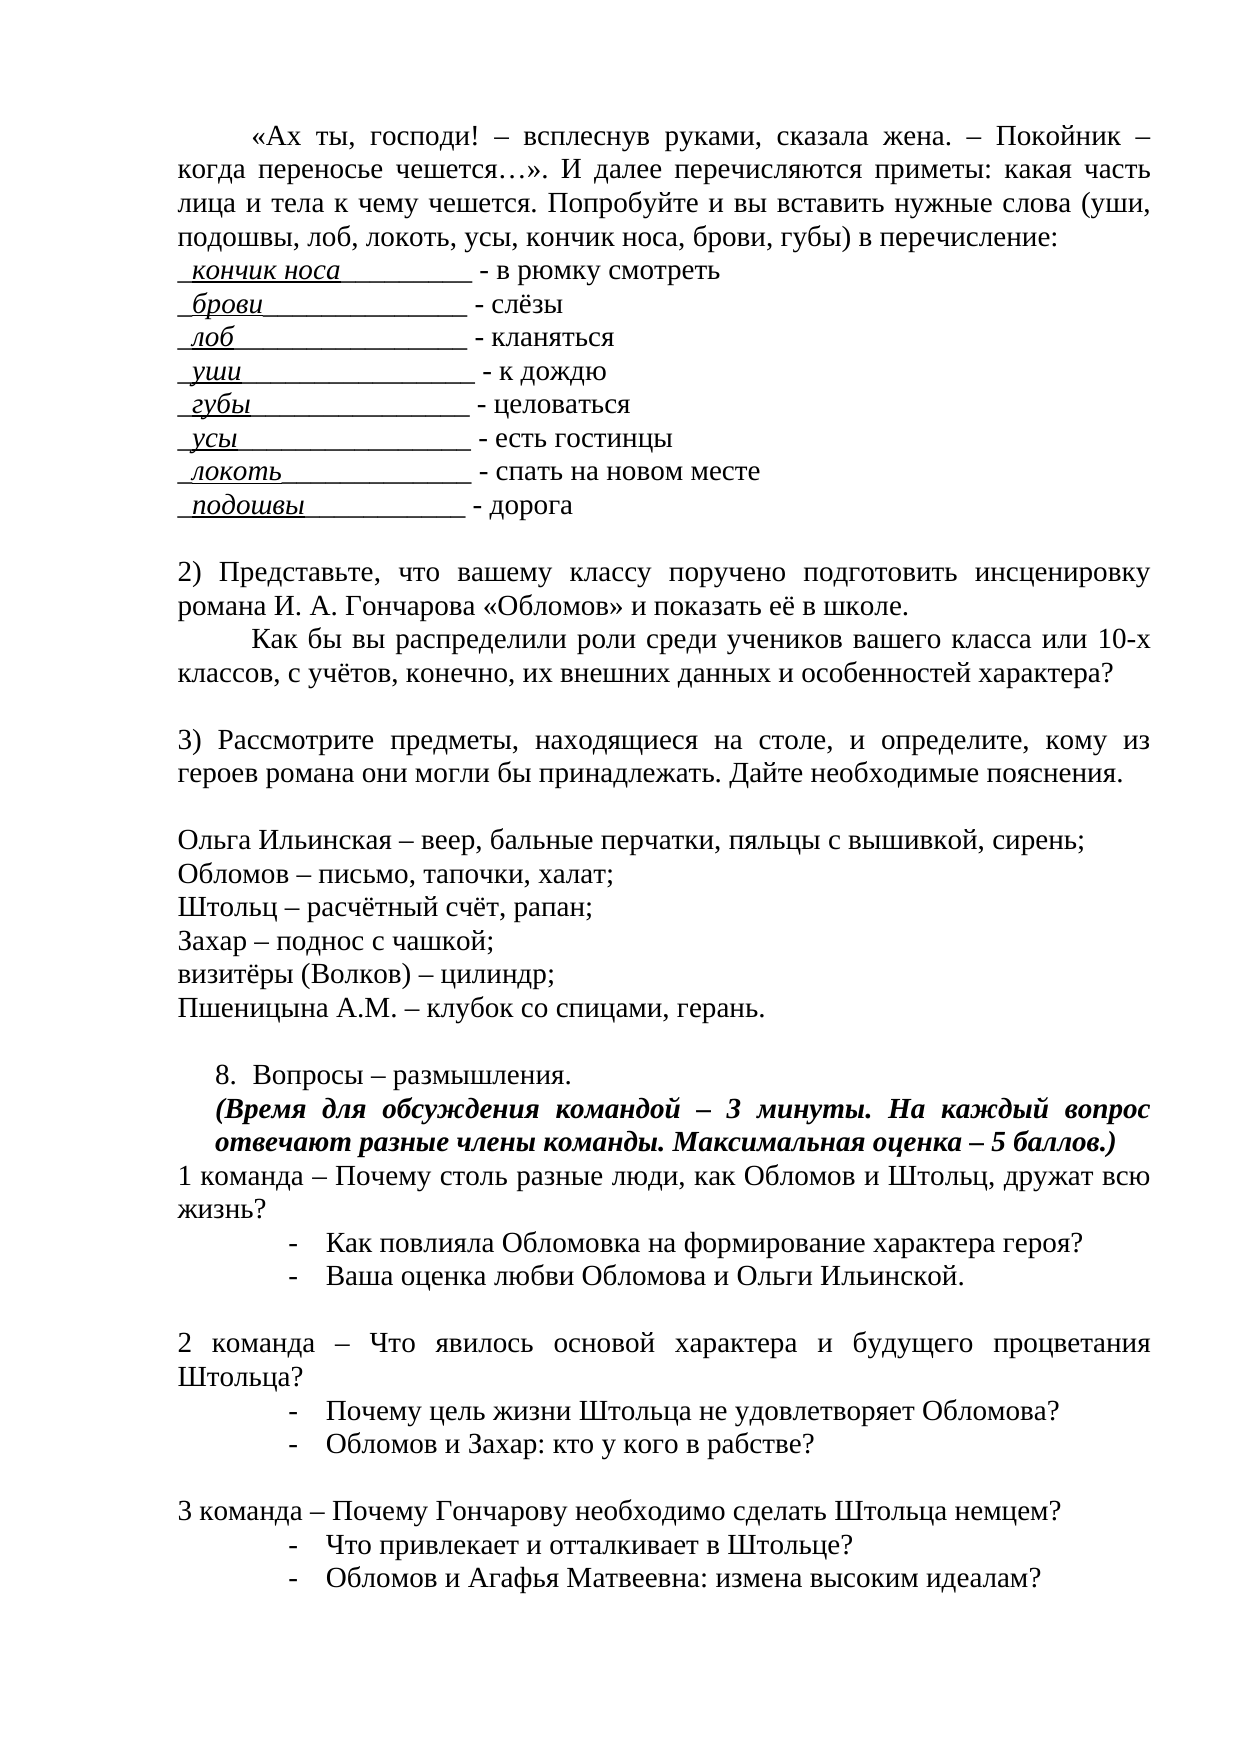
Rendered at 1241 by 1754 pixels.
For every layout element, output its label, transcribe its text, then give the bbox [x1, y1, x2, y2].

list Вопросы – размышления. [215, 1057, 1152, 1091]
list Обломов и Агафья Матвеевна: измена высоким идеалам? [288, 1560, 1152, 1594]
text _локоть_____________ - спать на новом месте [177, 453, 1152, 487]
text 1 команда – Почему столь разные люди, как Обломов и Штольц, дружат всю жизнь? [177, 1158, 1152, 1225]
text визитёры (Волков) – цилиндр; [177, 957, 1152, 990]
text «Ах ты, господи! – всплеснув руками, сказала жена. – Покойник – когда переносье чешется…». И далее перечисляются приметы: какая часть лица и тела к чему чешется. Попробуйте и вы вставить нужные слова (уши, подошвы, лоб, локоть, усы, кончик носа, брови, губы) в перечисление: [177, 118, 1152, 252]
text Пшеницына А.М. – клубок со спицами, герань. [177, 990, 1152, 1024]
text _брови______________ - слёзы [177, 286, 1152, 319]
text 2) Представьте, что вашему классу поручено подготовить инсценировку романа И. А. Гончарова «Обломов» и показать её в школе. [177, 554, 1152, 621]
text Штольц – расчётный счёт, рапан; [177, 889, 1152, 923]
text Ольга Ильинская – веер, бальные перчатки, пяльцы с вышивкой, сирень; [177, 822, 1152, 856]
text 3) Рассмотрите предметы, находящиеся на столе, и определите, кому из героев романа они могли бы принадлежать. Дайте необходимые пояснения. [177, 722, 1152, 789]
text Как бы вы распределили роли среди учеников вашего класса или 10-х классов, с учётов, конечно, их внешних данных и особенностей характера? [177, 621, 1152, 688]
list Почему цель жизни Штольца не удовлетворяет Обломова? [288, 1393, 1152, 1426]
text _усы________________ - есть гостинцы [177, 420, 1152, 453]
list Ваша оценка любви Обломова и Ольги Ильинской. [288, 1258, 1152, 1292]
text _кончик носа_________ - в рюмку смотреть [177, 252, 1152, 286]
text _лоб________________ - кланяться [177, 319, 1152, 353]
text _подошвы___________ - дорога [177, 487, 1152, 521]
text _уши________________ - к дождю [177, 353, 1152, 386]
list Обломов и Захар: кто у кого в рабстве? [288, 1426, 1152, 1460]
list Что привлекает и отталкивает в Штольце? [288, 1527, 1152, 1560]
text Обломов – письмо, тапочки, халат; [177, 856, 1152, 889]
text Захар – поднос с чашкой; [177, 923, 1152, 957]
text (Время для обсуждения командой – 3 минуты. На каждый вопрос отвечают разные члены команды. Максимальная оценка – 5 баллов.) [215, 1091, 1152, 1158]
list Как повлияла Обломовка на формирование характера героя? [288, 1225, 1152, 1258]
text _губы_______________ - целоваться [177, 386, 1152, 420]
text 2 команда – Что явилось основой характера и будущего процветания Штольца? [177, 1326, 1152, 1393]
text 3 команда – Почему Гончарову необходимо сделать Штольца немцем? [177, 1493, 1152, 1527]
